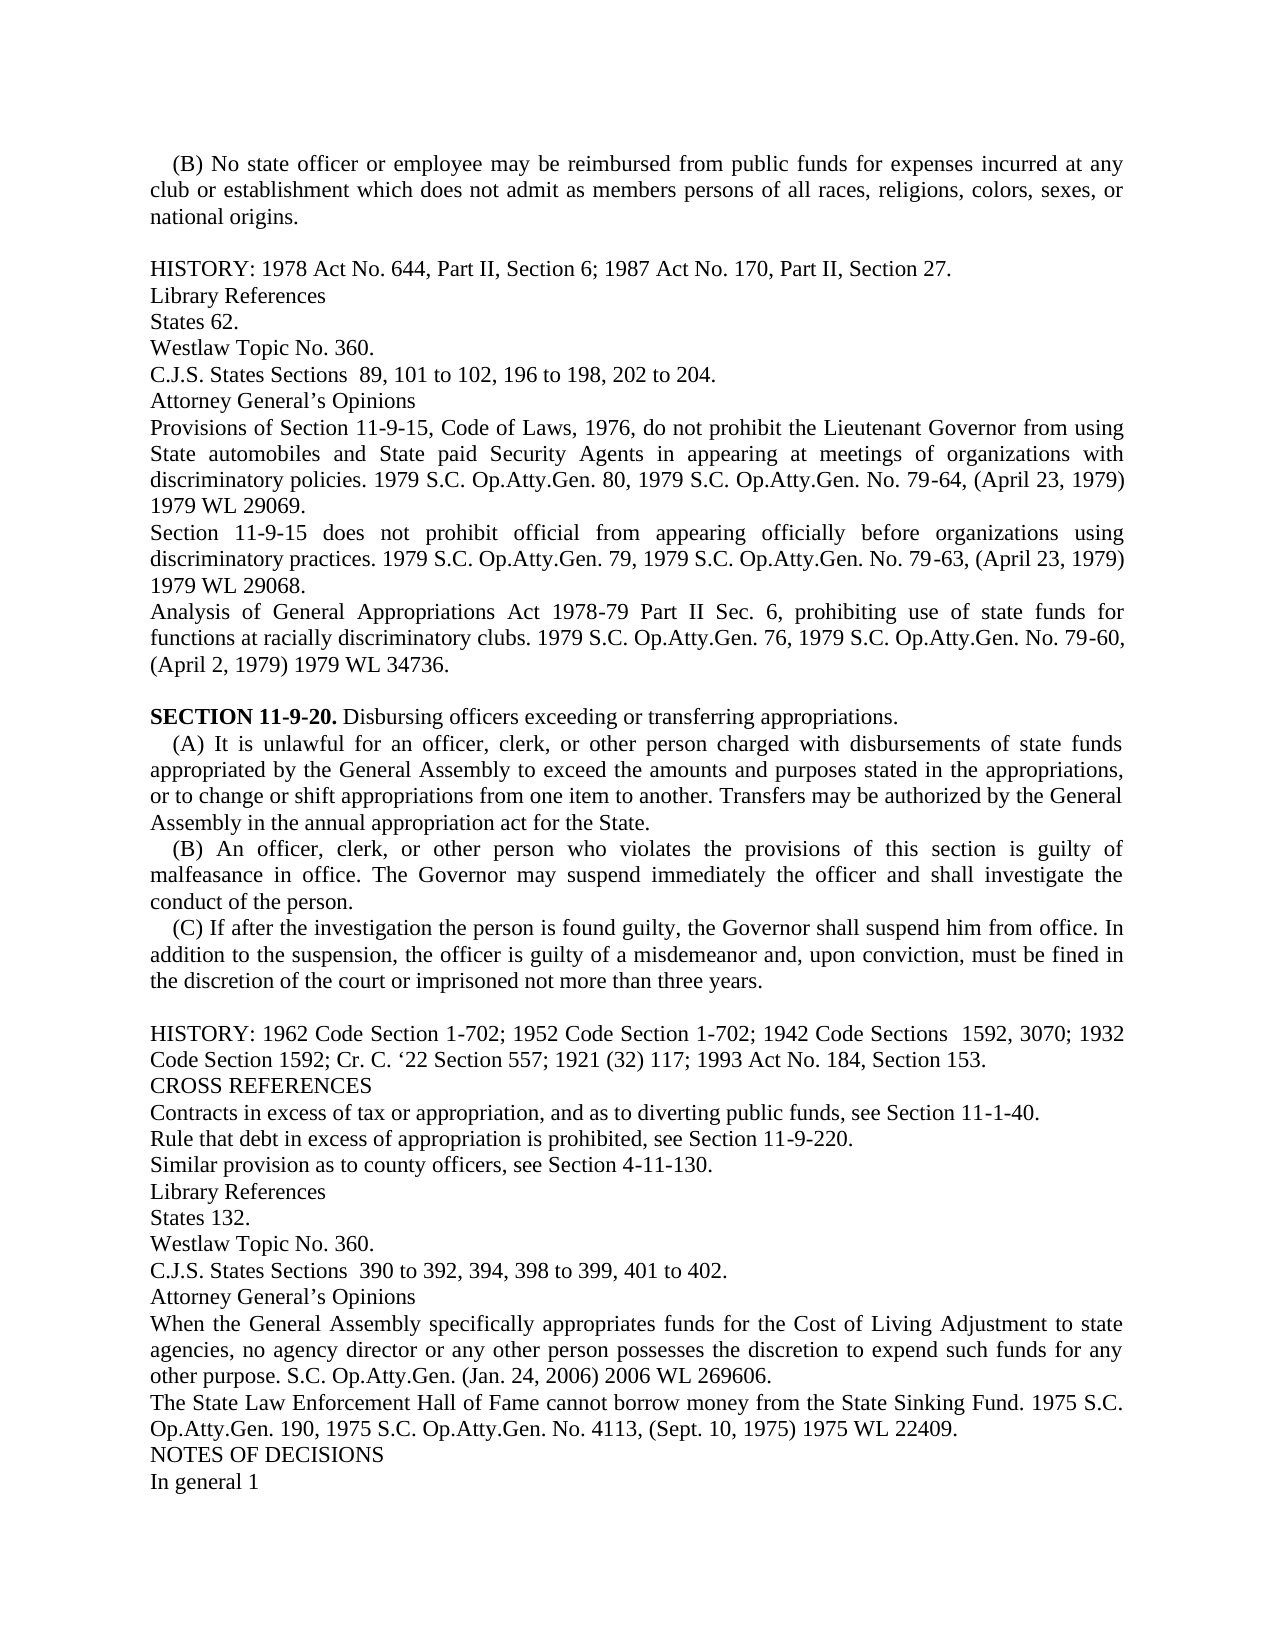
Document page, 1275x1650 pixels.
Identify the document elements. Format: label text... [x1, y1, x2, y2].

text NOTES OF DECISIONS [150, 1441, 1125, 1468]
text CROSS REFERENCES [150, 1072, 1125, 1099]
text Westlaw Topic No. 360. [150, 1231, 1125, 1257]
text Rule that debt in excess of appropriation is prohibited, see Section 11-9-220. [150, 1125, 1125, 1151]
text HISTORY: 1978 Act No. 644, Part II, Section 6; 1987 Act No. 170, Part II, Section 27. [150, 255, 1125, 282]
text (B) No state officer or employee may be reimbursed from public funds for expenses incurred at any club or establishment which does not admit as members persons of all races, religions, colors, sexes, or national origins. [150, 150, 1125, 229]
text In general 1 [150, 1468, 1125, 1494]
text States 62. [150, 308, 1125, 334]
text When the General Assembly specifically appropriates funds for the Cost of Living Adjustment to state agencies, no agency director or any other person possesses the discretion to expend such funds for any other purpose. S.C. Op.Atty.Gen. (Jan. 24, 2006) 2006 WL 269606. [150, 1309, 1125, 1389]
text Westlaw Topic No. 360. [150, 334, 1125, 361]
text HISTORY: 1962 Code Section 1-702; 1952 Code Section 1-702; 1942 Code Sections 1592, 3070; 1932 Code Section 1592; Cr. C. ‘22 Section 557; 1921 (32) 117; 1993 Act No. 184, Section 153. [150, 1020, 1125, 1072]
text Similar provision as to county officers, see Section 4-11-130. [150, 1151, 1125, 1178]
text States 132. [150, 1204, 1125, 1231]
text Provisions of Section 11-9-15, Code of Laws, 1976, do not prohibit the Lieutenant Governor from using State automobiles and State paid Security Agents in appearing at meetings of organizations with discriminatory policies. 1979 S.C. Op.Atty.Gen. 80, 1979 S.C. Op.Atty.Gen. No. 79-64, (April 23, 1979) 1979 WL 29069. [150, 413, 1125, 519]
text Library References [150, 1178, 1125, 1204]
text (C) If after the investigation the person is found guilty, the Governor shall suspend him from office. In addition to the suspension, the officer is guilty of a misdemeanor and, upon conviction, must be fined in the discretion of the court or imprisoned not more than three years. [150, 914, 1125, 993]
text (B) An officer, clerk, or other person who violates the provisions of this section is guilty of malfeasance in office. The Governor may suspend immediately the officer and shall investigate the conduct of the person. [150, 835, 1125, 914]
text Section 11-9-15 does not prohibit official from appearing officially before organizations using discriminatory practices. 1979 S.C. Op.Atty.Gen. 79, 1979 S.C. Op.Atty.Gen. No. 79-63, (April 23, 1979) 1979 WL 29068. [150, 519, 1125, 598]
text Contracts in excess of tax or appropriation, and as to diverting public funds, see Section 11-1-40. [150, 1099, 1125, 1125]
text C.J.S. States Sections 89, 101 to 102, 196 to 198, 202 to 204. [150, 361, 1125, 387]
text (A) It is unlawful for an officer, clerk, or other person charged with disbursements of state funds appropriated by the General Assembly to exceed the amounts and purposes stated in the appropriations, or to change or shift appropriations from one item to another. Transfers may be authorized by the General Assembly in the annual appropriation act for the State. [150, 730, 1125, 835]
text Attorney General’s Opinions [150, 1283, 1125, 1309]
text Library References [150, 282, 1125, 308]
text Analysis of General Appropriations Act 1978-79 Part II Sec. 6, prohibiting use of state funds for functions at racially discriminatory clubs. 1979 S.C. Op.Atty.Gen. 76, 1979 S.C. Op.Atty.Gen. No. 79-60, (April 2, 1979) 1979 WL 34736. [150, 598, 1125, 677]
text Attorney General’s Opinions [150, 387, 1125, 413]
text SECTION 11-9-20. Disbursing officers exceeding or transferring appropriations. [150, 703, 1125, 730]
text C.J.S. States Sections 390 to 392, 394, 398 to 399, 401 to 402. [150, 1257, 1125, 1283]
text The State Law Enforcement Hall of Fame cannot borrow money from the State Sinking Fund. 1975 S.C. Op.Atty.Gen. 190, 1975 S.C. Op.Atty.Gen. No. 4113, (Sept. 10, 1975) 1975 WL 22409. [150, 1389, 1125, 1441]
